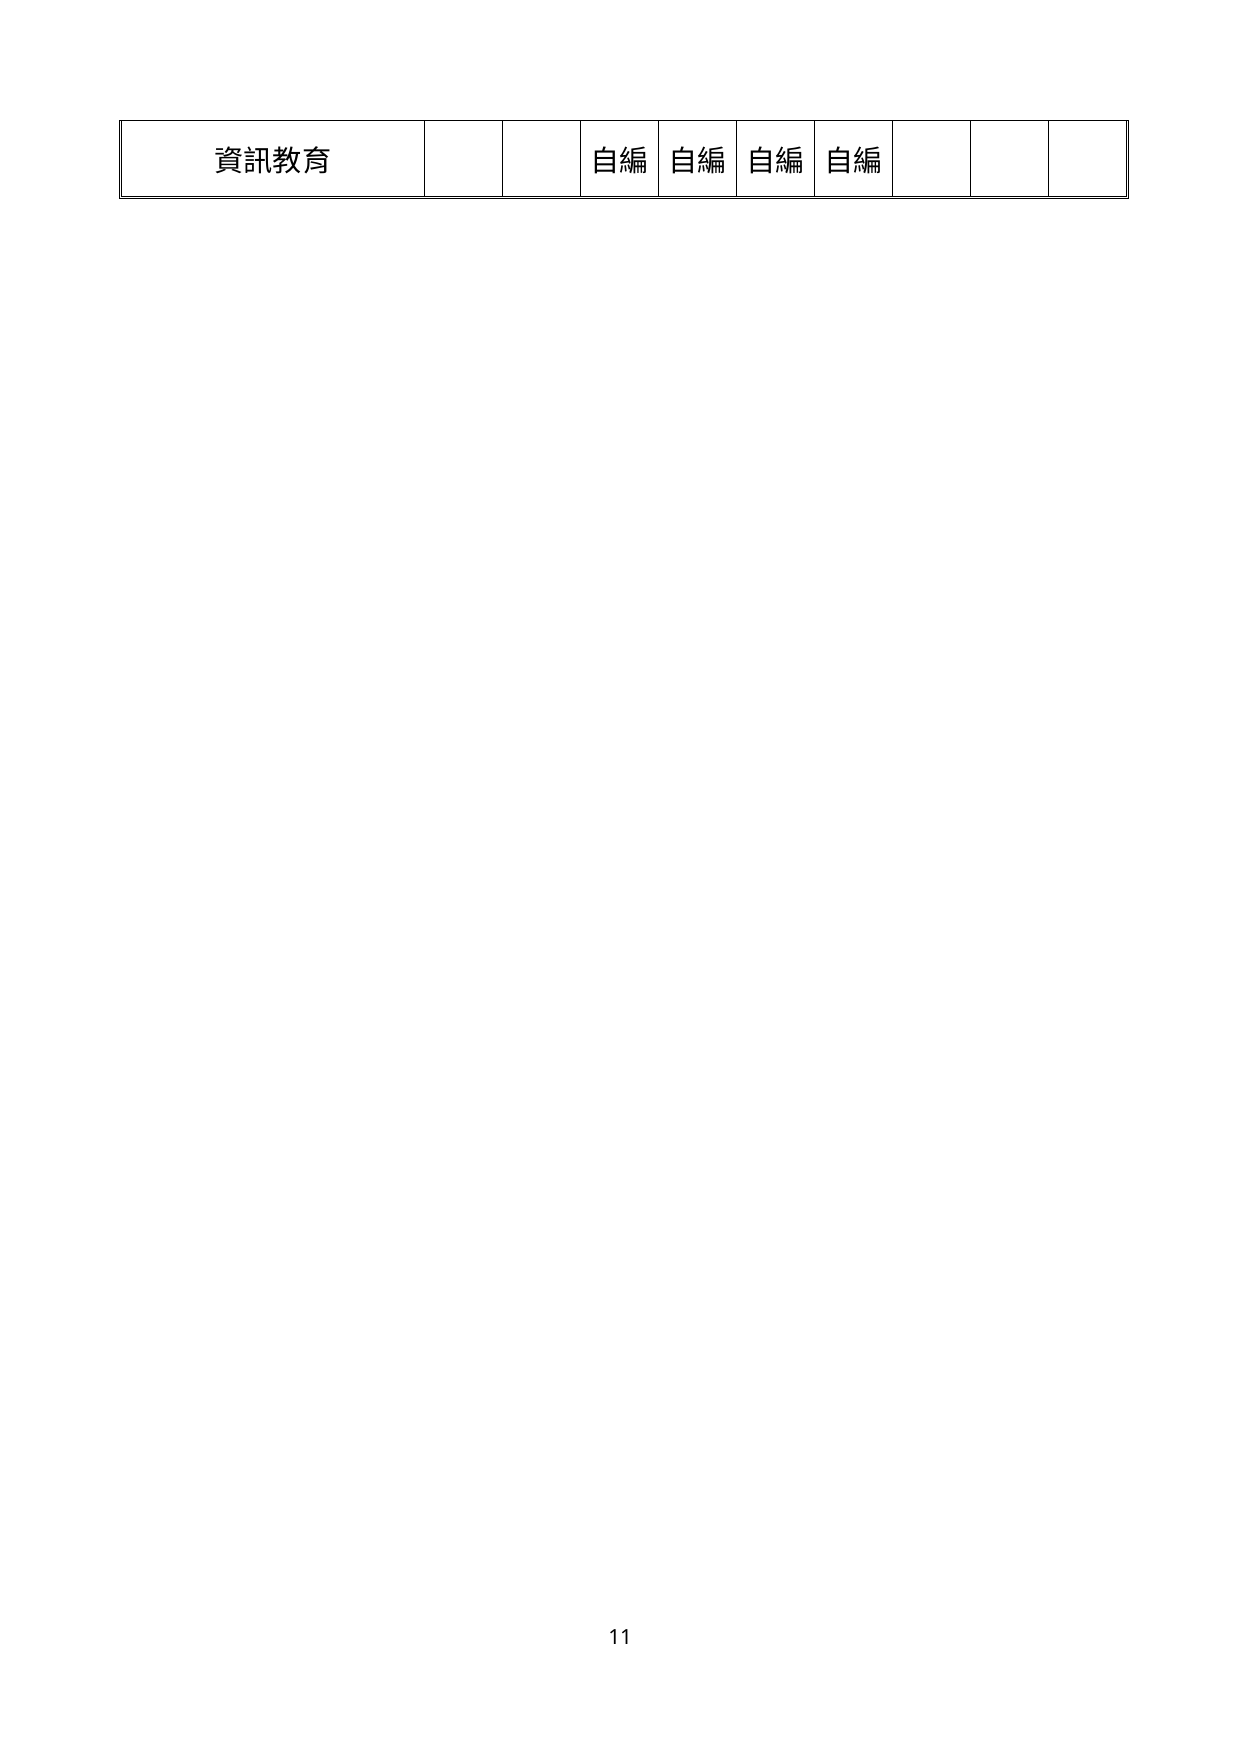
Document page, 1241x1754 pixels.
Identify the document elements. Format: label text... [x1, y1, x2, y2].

table_cell 自編 [815, 121, 892, 196]
table_cell 自編 [737, 121, 814, 196]
table_cell [1049, 121, 1126, 196]
table_cell [971, 121, 1048, 196]
table_cell [503, 121, 580, 196]
table_cell 資訊教育 [122, 121, 424, 196]
table_cell 自編 [581, 121, 658, 196]
table_cell [893, 121, 970, 196]
table_cell 自編 [659, 121, 736, 196]
table_cell [425, 121, 502, 196]
